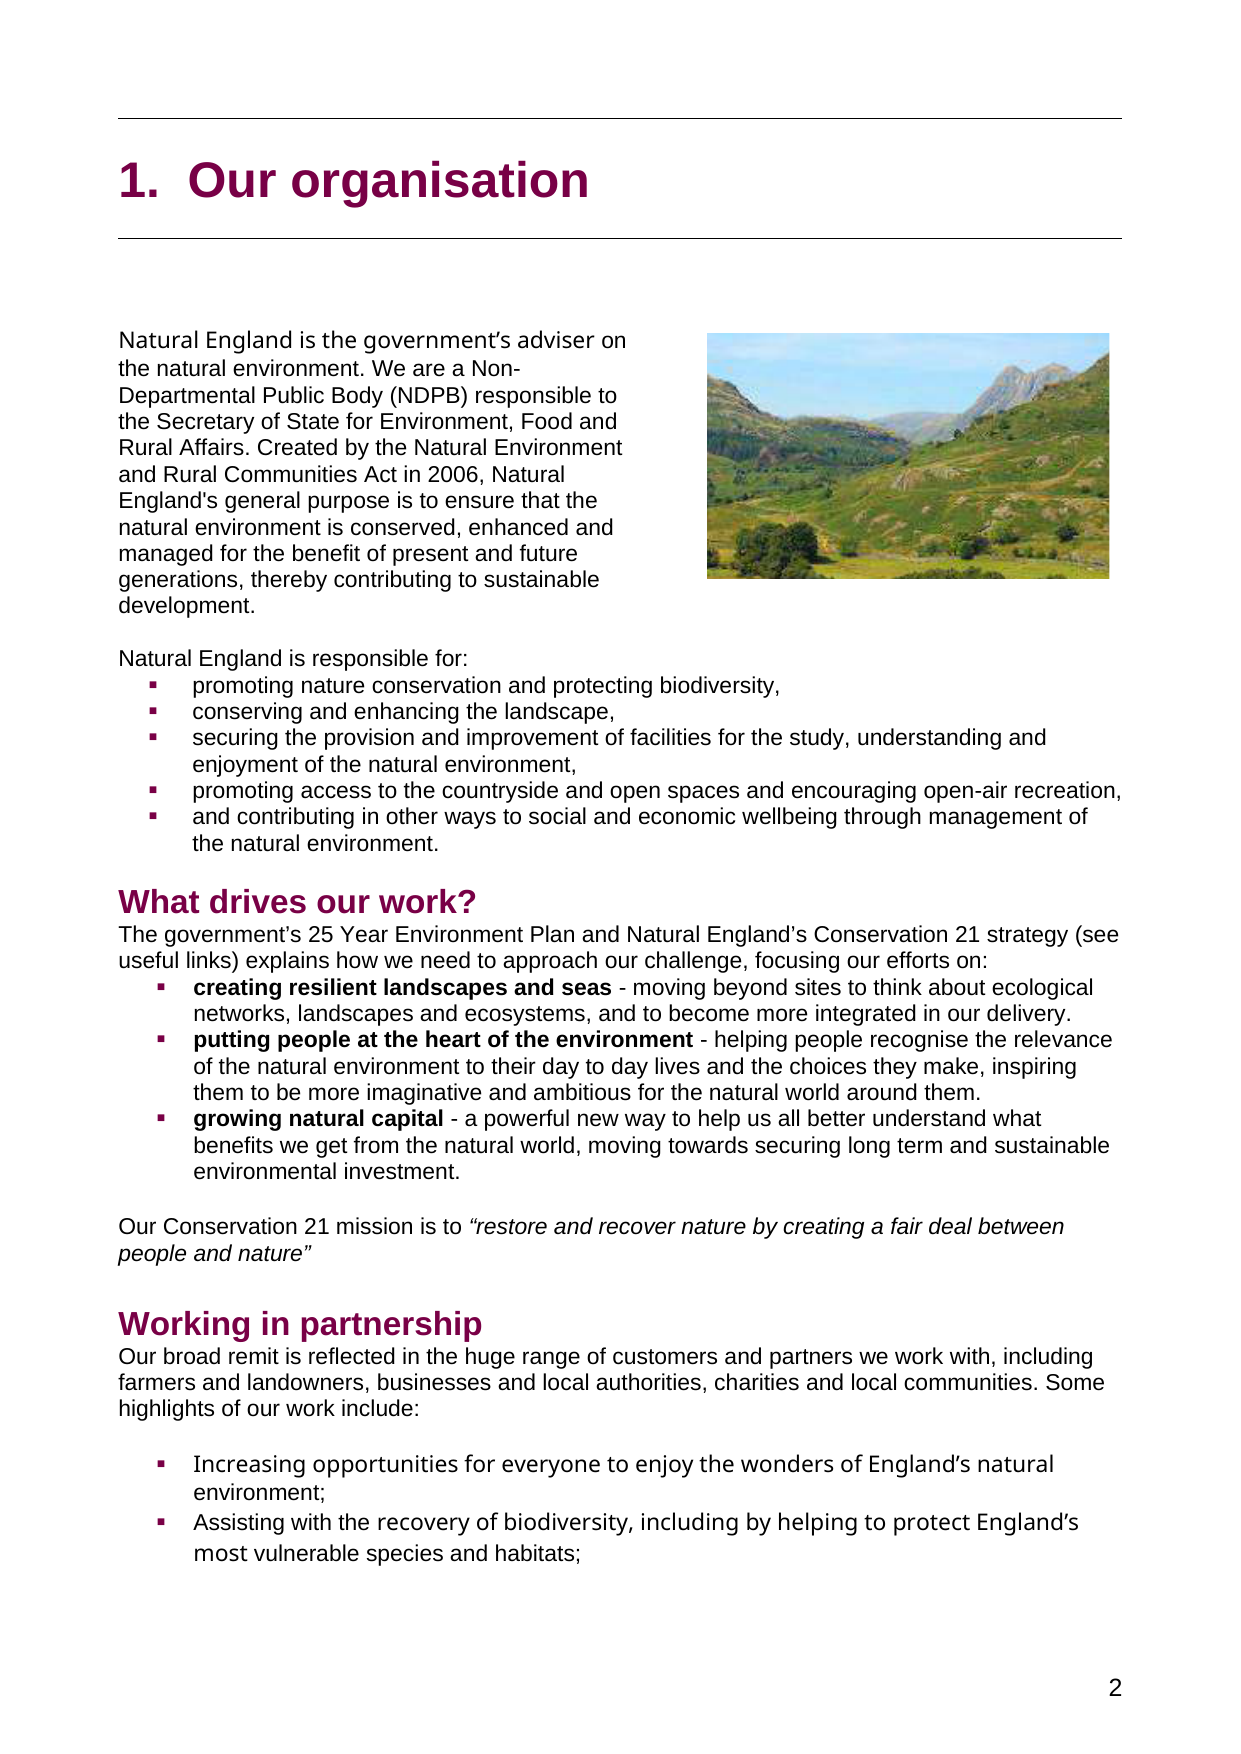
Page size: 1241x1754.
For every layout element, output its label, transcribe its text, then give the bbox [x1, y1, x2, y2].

text Working in partnership [118, 1304, 1122, 1343]
text The government’s 25 Year Environment Plan and Natural England’s Conservation 21 strategy (see useful links) explains how we need to approach our challenge, focusing our efforts on: [118, 921, 1122, 973]
text Natural England is the government’s adviser on the natural environment. We are a Non- [118, 324, 1122, 382]
list creating resilient landscapes and seas - moving beyond sites to think about ecological networks, landscapes and ecosystems, and to become more integrated in our delivery. [156, 973, 1122, 1026]
text What drives our work? [118, 882, 1122, 921]
list Increasing opportunities for everyone to enjoy the wonders of England’s natural environment; [156, 1448, 1122, 1506]
text Our Conservation 21 mission is to “restore and recover nature by creating a fair deal between people and nature” [118, 1213, 1122, 1266]
text Our broad remit is reflected in the huge range of customers and partners we work with, including farmers and landowners, businesses and local authorities, charities and local communities. Some highlights of our work include: [118, 1343, 1122, 1422]
text Natural England is responsible for: [118, 645, 1122, 672]
list Assisting with the recovery of biodiversity, including by helping to protect England’s most vulnerable species and habitats; [156, 1506, 1122, 1568]
text Departmental Public Body (NDPB) responsible to the Secretary of State for Environment, Food and Rural Affairs. Created by the Natural Environment and Rural Communities Act in 2006, Natural England's general purpose is to ensure that the natural environment is conserved, enhanced and managed for the benefit of present and future generations, thereby contributing to sustainable development. [118, 382, 1122, 619]
list putting people at the heart of the environment - helping people recognise the relevance of the natural environment to their day to day lives and the choices they make, inspiring them to be more imaginative and ambitious for the natural world around them. [156, 1026, 1122, 1105]
list conserving and enhancing the landscape, [148, 698, 1122, 724]
list promoting nature conservation and protecting biodiversity, [148, 672, 1122, 698]
subtitle 1. Our organisation [118, 150, 1122, 207]
list securing the provision and improvement of facilities for the study, understanding and enjoyment of the natural environment, [148, 724, 1122, 777]
list and contributing in other ways to social and economic wellbeing through management of the natural environment. [148, 803, 1122, 856]
list promoting access to the countryside and open spaces and encouraging open-air recreation, [148, 777, 1122, 803]
list growing natural capital - a powerful new way to help us all better understand what benefits we get from the natural world, moving towards securing long term and sustainable environmental investment. [156, 1105, 1122, 1184]
